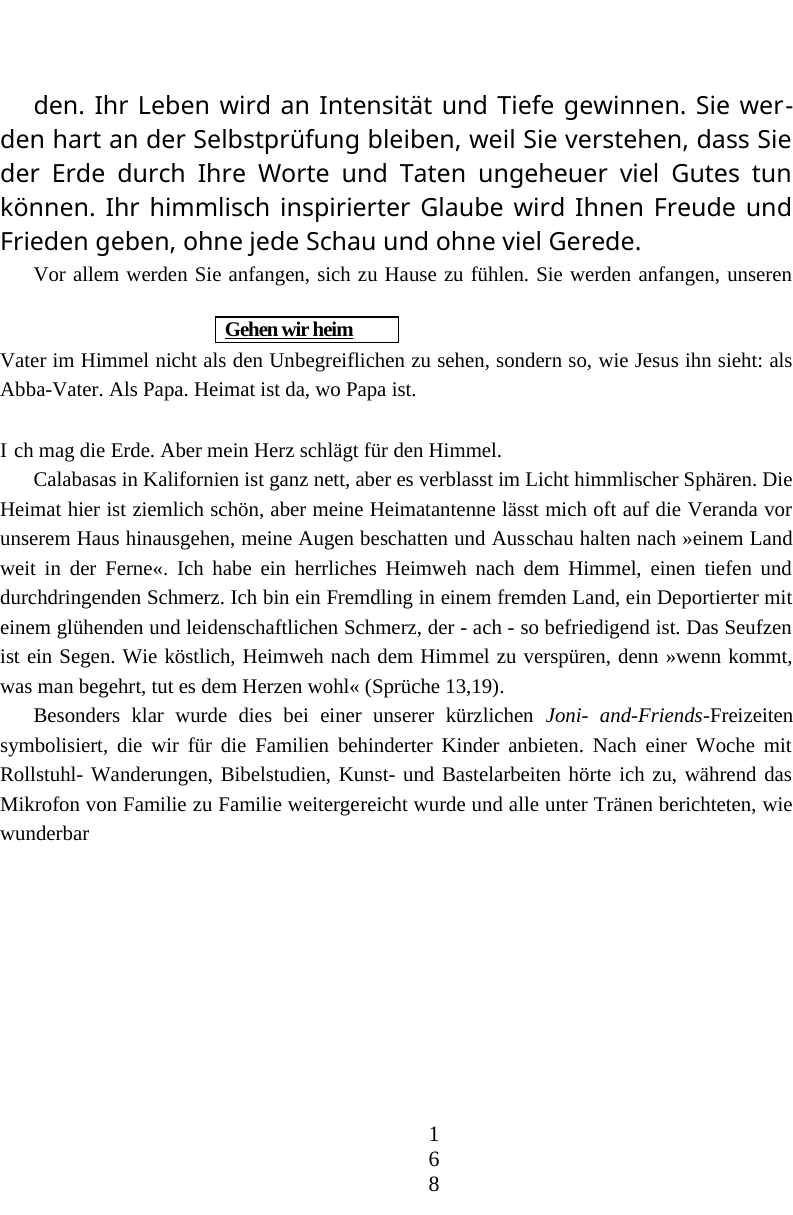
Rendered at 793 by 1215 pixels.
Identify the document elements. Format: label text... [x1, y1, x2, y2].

text Calabasas in Kalifornien ist ganz nett, aber es verblasst im Licht himmlischer Sphären. Die Heimat hier ist ziemlich schön, aber meine Heimatantenne lässt mich oft auf die Veranda vor unserem Haus hinausgehen, meine Augen beschatten und Ausschau halten nach »einem Land weit in der Ferne«. Ich habe ein herrliches Heimweh nach dem Himmel, einen tiefen und durchdringenden Schmerz. Ich bin ein Fremdling in einem fremden Land, ein Deportierter mit einem glühenden und leidenschaftlichen Schmerz, der - ach - so befriedigend ist. Das Seufzen ist ein Segen. Wie köstlich, Heimweh nach dem Himmel zu verspüren, denn »wenn kommt, was man begehrt, tut es dem Herzen wohl« (Sprüche 13,19). [0, 463, 793, 699]
text Besonders klar wurde dies bei einer unserer kürzlichen Joni- and-Friends-Freizeiten symbolisiert, die wir für die Familien behinderter Kinder anbieten. Nach einer Woche mit Rollstuhl- Wanderungen, Bibelstudien, Kunst- und Bastelarbeiten hörte ich zu, während das Mikrofon von Familie zu Familie weitergereicht wurde und alle unter Tränen berichteten, wie wunderbardie Zeit für sie gewesen war. Einige sprachen von neuen Freundschaften, die sie geschlossen hatten. Andere von den Spielen, der Musik und den Wanderungen. Einige wünschten, die Woche würde nie zu Ende gehen. [0, 699, 793, 847]
text ch mag die Erde. Aber mein Herz schlägt für den Himmel. [0, 434, 793, 463]
text Leben Sie in der Gegenwart des Himmels und Sie werden den himmlischen Duft der Person riechen, zu der Sie dort werden. Ihr Leben wird an Intensität und Tiefe gewinnen. Sie werden hart an der Selbstprüfung bleiben, weil Sie verstehen, dass Sie der Erde durch Ihre Worte und Taten ungeheuer viel Gutes tun können. Ihr himmlisch inspirierter Glaube wird Ihnen Freude und Frieden geben, ohne jede Schau und ohne viel Gerede. [0, 87, 793, 258]
text Vor allem werden Sie anfangen, sich zu Hause zu fühlen. Sie werden anfangen, unseren Vater im Himmel nicht als den Unbegreiflichen zu sehen, sondern so, wie Jesus ihn sieht: als Abba-Vater. Als Papa. Heimat ist da, wo Papa ist. [0, 258, 793, 403]
